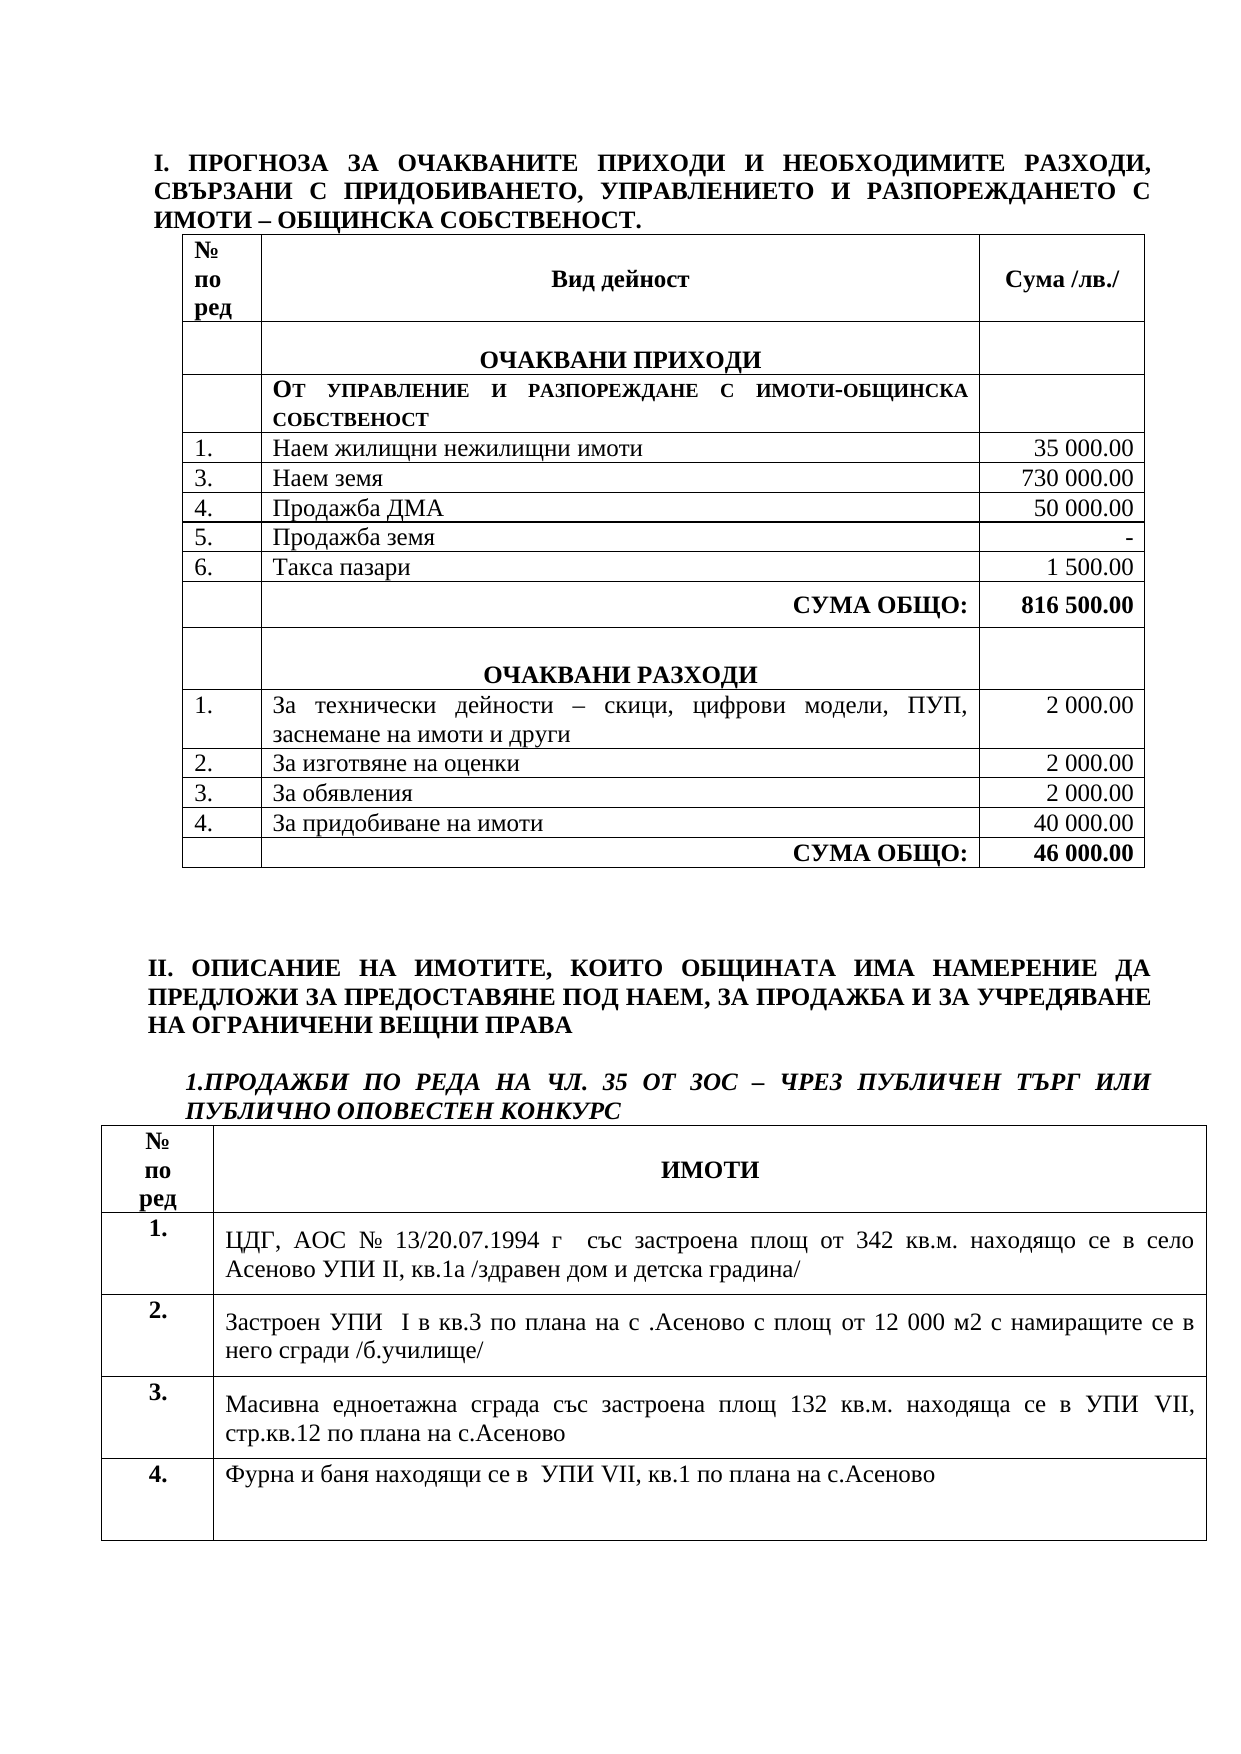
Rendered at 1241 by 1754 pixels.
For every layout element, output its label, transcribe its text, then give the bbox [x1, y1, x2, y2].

table_cell Масивна едноетажна сграда със застроена площ 132 кв.м. находяща се в УПИ VII, стр.кв.12 по плана на с.Асеново [214, 1377, 1206, 1458]
table_cell 50 000.00 [980, 493, 1144, 521]
table_cell Такса пазари [262, 552, 979, 581]
table_cell ОЧАКВАНИ приходи [262, 322, 979, 373]
table_cell За технически дейности – скици, цифрови модели, ПУП, заснемане на имоти и други [262, 690, 979, 747]
table_cell ОЧАКВАНИ РАЗХОДИ [262, 628, 979, 689]
table_cell 2 000.00 [980, 690, 1144, 747]
table_cell 40 000.00 [980, 808, 1144, 837]
table_cell От управление и разпореждане с имоти-общинска собственост [262, 375, 979, 432]
text 1.ПРОДАЖБИ ПО РЕДА НА ЧЛ. 35 ОТ ЗОС – ЧРЕЗ ПУБЛИЧЕН ТЪРГ ИЛИ ПУБЛИЧНО ОПОВЕСТЕН КОНКУРС [185, 1067, 1152, 1125]
table_cell 4. [102, 1459, 213, 1540]
table_cell ЦДГ, АОС № 13/20.07.1994 г със застроена площ от 342 кв.м. находящо се в село Асеново УПИ II, кв.1а /здравен дом и детска градина/ [214, 1213, 1206, 1294]
table_cell [183, 582, 261, 627]
table_cell [183, 375, 261, 432]
table_cell За обявления [262, 778, 979, 807]
table_cell - [980, 523, 1144, 551]
table_cell 1. [102, 1213, 213, 1294]
table_cell [980, 628, 1144, 689]
table_cell За придобиване на имоти [262, 808, 979, 837]
table_cell 4. [183, 493, 261, 521]
table_cell [183, 322, 261, 373]
table_cell 2 000.00 [980, 749, 1144, 777]
table_cell Наем земя [262, 463, 979, 492]
table_cell [980, 375, 1144, 432]
table_header № по ред [102, 1126, 213, 1212]
table_cell [980, 322, 1144, 373]
table_header Вид дейност [262, 235, 979, 321]
text II. Описание на имотите, които общината има намерение да предложи за предоставяне под наем, за продажба и за учредяване на ограничени вещни права [148, 953, 1152, 1039]
table_cell 2. [102, 1295, 213, 1376]
table_cell [183, 838, 261, 867]
table_cell 3. [183, 463, 261, 492]
table_header № по ред [183, 235, 261, 321]
table_cell 730 000.00 [980, 463, 1144, 492]
table_cell СУМА ОБЩО: [262, 582, 979, 627]
table_cell 2 000.00 [980, 778, 1144, 807]
table_cell 3. [102, 1377, 213, 1458]
table_header ИМОТИ [214, 1126, 1206, 1212]
table_cell Наем жилищни нежилищни имоти [262, 433, 979, 462]
table_cell 1 500.00 [980, 552, 1144, 581]
table_cell 2. [183, 749, 261, 777]
table_cell Продажба земя [262, 523, 979, 551]
table_cell СУМА ОБЩО: [262, 838, 979, 867]
table_header Сума /лв./ [980, 235, 1144, 321]
table_cell 3. [183, 778, 261, 807]
table_cell 35 000.00 [980, 433, 1144, 462]
table_cell Застроен УПИ I в кв.3 по плана на с .Асеново с площ от 12 000 м2 с намиращите се в него сгради /б.училище/ [214, 1295, 1206, 1376]
table_cell 1. [183, 433, 261, 462]
table_cell 4. [183, 808, 261, 837]
table_cell Продажба ДМА [262, 493, 979, 521]
table_cell 816 500.00 [980, 582, 1144, 627]
table_cell 1. [183, 690, 261, 747]
table_cell За изготвяне на оценки [262, 749, 979, 777]
table_cell 6. [183, 552, 261, 581]
table_cell 46 000.00 [980, 838, 1144, 867]
table_cell 5. [183, 523, 261, 551]
table_cell Фурна и баня находящи се в УПИ VII, кв.1 по плана на с.Асеново [214, 1459, 1206, 1540]
table_cell [183, 628, 261, 689]
text І. Прогноза за очакваните приходи и необходимите разходи, свързани с придобиването, управлението и разпореждането с имоти – общинска собственост. [153, 148, 1152, 234]
